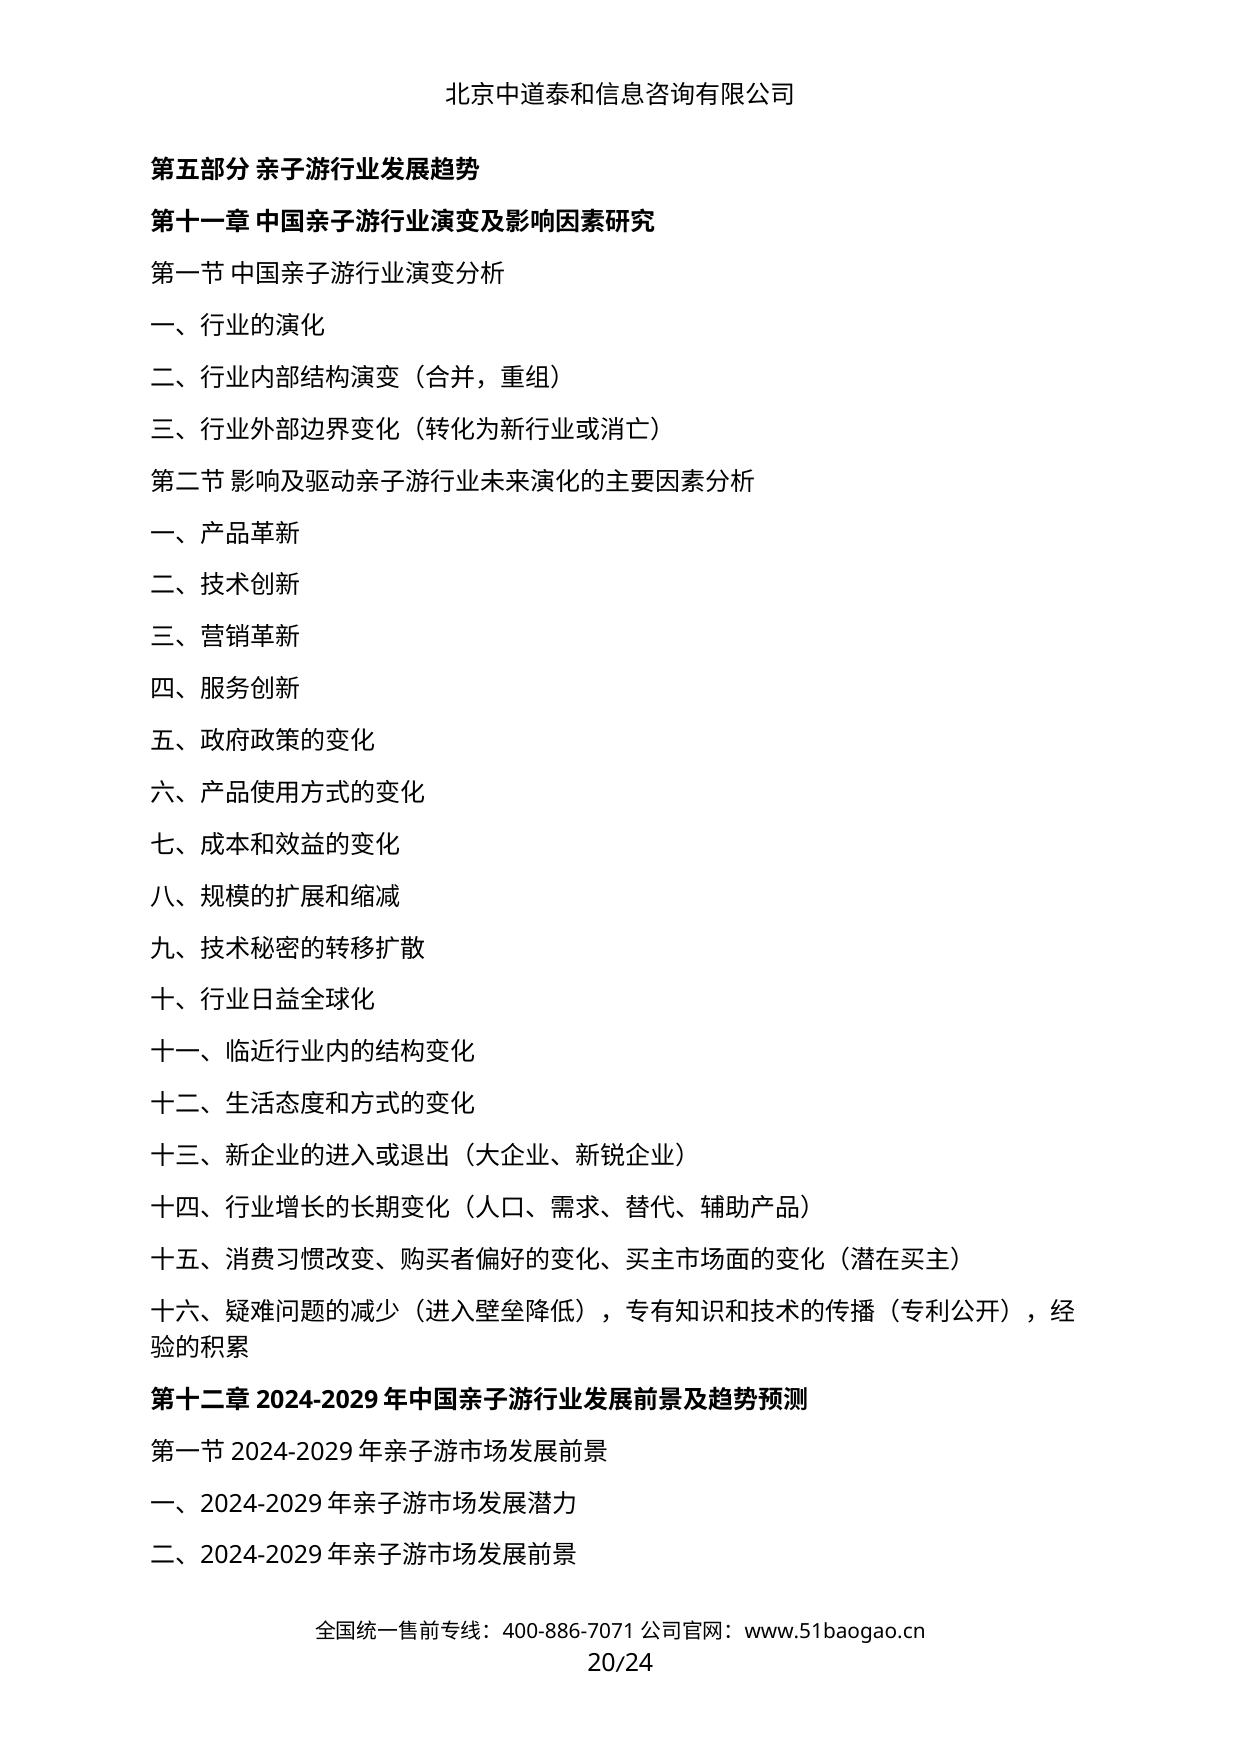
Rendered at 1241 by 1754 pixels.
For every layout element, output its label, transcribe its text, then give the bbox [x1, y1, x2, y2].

text 第五部分 亲子游行业发展趋势 [150, 150, 1090, 186]
text 十四、行业增长的长期变化（人口、需求、替代、辅助产品） [150, 1187, 1090, 1224]
text 十二、生活态度和方式的变化 [150, 1084, 1090, 1120]
text 第一节 中国亲子游行业演变分析 [150, 254, 1090, 290]
text 一、行业的演化 [150, 306, 1090, 342]
text 十三、新企业的进入或退出（大企业、新锐企业） [150, 1136, 1090, 1172]
text 二、行业内部结构演变（合并，重组） [150, 357, 1090, 394]
text 第十一章 中国亲子游行业演变及影响因素研究 [150, 202, 1090, 238]
text 三、营销革新 [150, 617, 1090, 653]
text 五、政府政策的变化 [150, 721, 1090, 757]
text 二、2024-2029年亲子游市场发展前景 [150, 1535, 1090, 1571]
text 八、规模的扩展和缩减 [150, 876, 1090, 912]
text 第一节 2024-2029年亲子游市场发展前景 [150, 1431, 1090, 1467]
text 七、成本和效益的变化 [150, 824, 1090, 861]
text 一、产品革新 [150, 513, 1090, 549]
text 四、服务创新 [150, 669, 1090, 705]
text 三、行业外部边界变化（转化为新行业或消亡） [150, 409, 1090, 446]
text 九、技术秘密的转移扩散 [150, 928, 1090, 964]
text 第二节 影响及驱动亲子游行业未来演化的主要因素分析 [150, 461, 1090, 497]
text 一、2024-2029年亲子游市场发展潜力 [150, 1483, 1090, 1519]
text 十五、消费习惯改变、购买者偏好的变化、买主市场面的变化（潜在买主） [150, 1239, 1090, 1276]
text 十一、临近行业内的结构变化 [150, 1032, 1090, 1068]
text 十、行业日益全球化 [150, 980, 1090, 1016]
text 六、产品使用方式的变化 [150, 772, 1090, 809]
text 第十二章 2024-2029年中国亲子游行业发展前景及趋势预测 [150, 1379, 1090, 1416]
text 十六、疑难问题的减少（进入壁垒降低），专有知识和技术的传播（专利公开），经验的积累 [150, 1291, 1090, 1364]
text 二、技术创新 [150, 565, 1090, 601]
